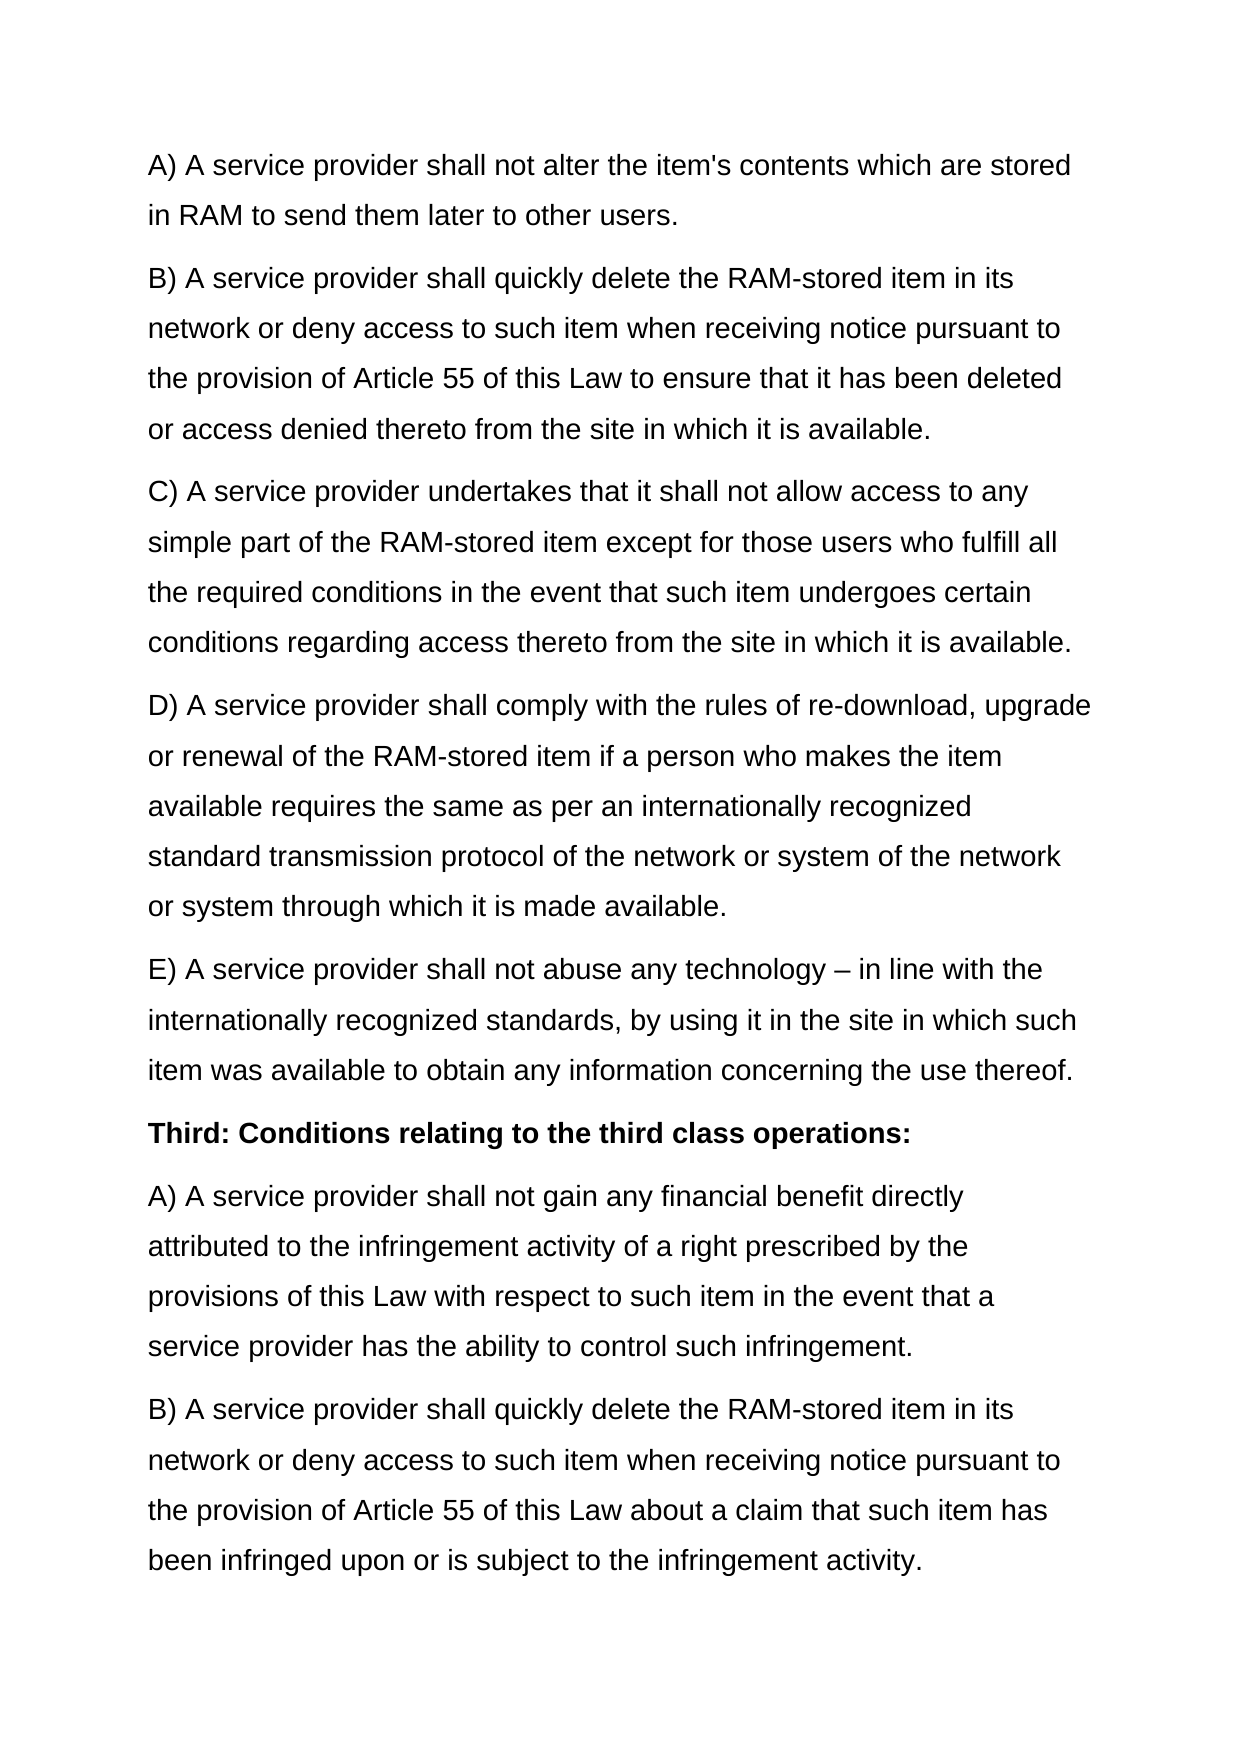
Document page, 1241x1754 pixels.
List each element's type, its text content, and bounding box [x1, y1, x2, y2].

text E) A service provider shall not abuse any technology – in line with the internationally recognized standards, by using it in the site in which such item was available to obtain any information concerning the use thereof. [148, 952, 1093, 1086]
text A) A service provider shall not gain any financial benefit directly attributed to the infringement activity of a right prescribed by the provisions of this Law with respect to such item in the event that a service provider has the ability to control such infringement. [148, 1178, 1093, 1363]
text A) A service provider shall not alter the item's contents which are stored in RAM to send them later to other users. [148, 148, 1093, 231]
text B) A service provider shall quickly delete the RAM-stored item in its network or deny access to such item when receiving notice pursuant to the provision of Article 55 of this Law about a claim that such item has been infringed upon or is subject to the infringement activity. [148, 1392, 1093, 1577]
text C) A service provider undertakes that it shall not allow access to any simple part of the RAM-stored item except for those users who fulfill all the required conditions in the event that such item undergoes certain conditions regarding access thereto from the site in which it is available. [148, 474, 1093, 659]
text B) A service provider shall quickly delete the RAM-stored item in its network or deny access to such item when receiving notice pursuant to the provision of Article 55 of this Law to ensure that it has been deleted or access denied thereto from the site in which it is available. [148, 261, 1093, 445]
text D) A service provider shall comply with the rules of re-download, upgrade or renewal of the RAM-stored item if a person who makes the item available requires the same as per an internationally recognized standard transmission protocol of the network or system of the network or system through which it is made available. [148, 688, 1093, 923]
text Third: Conditions relating to the third class operations: [148, 1116, 1093, 1149]
